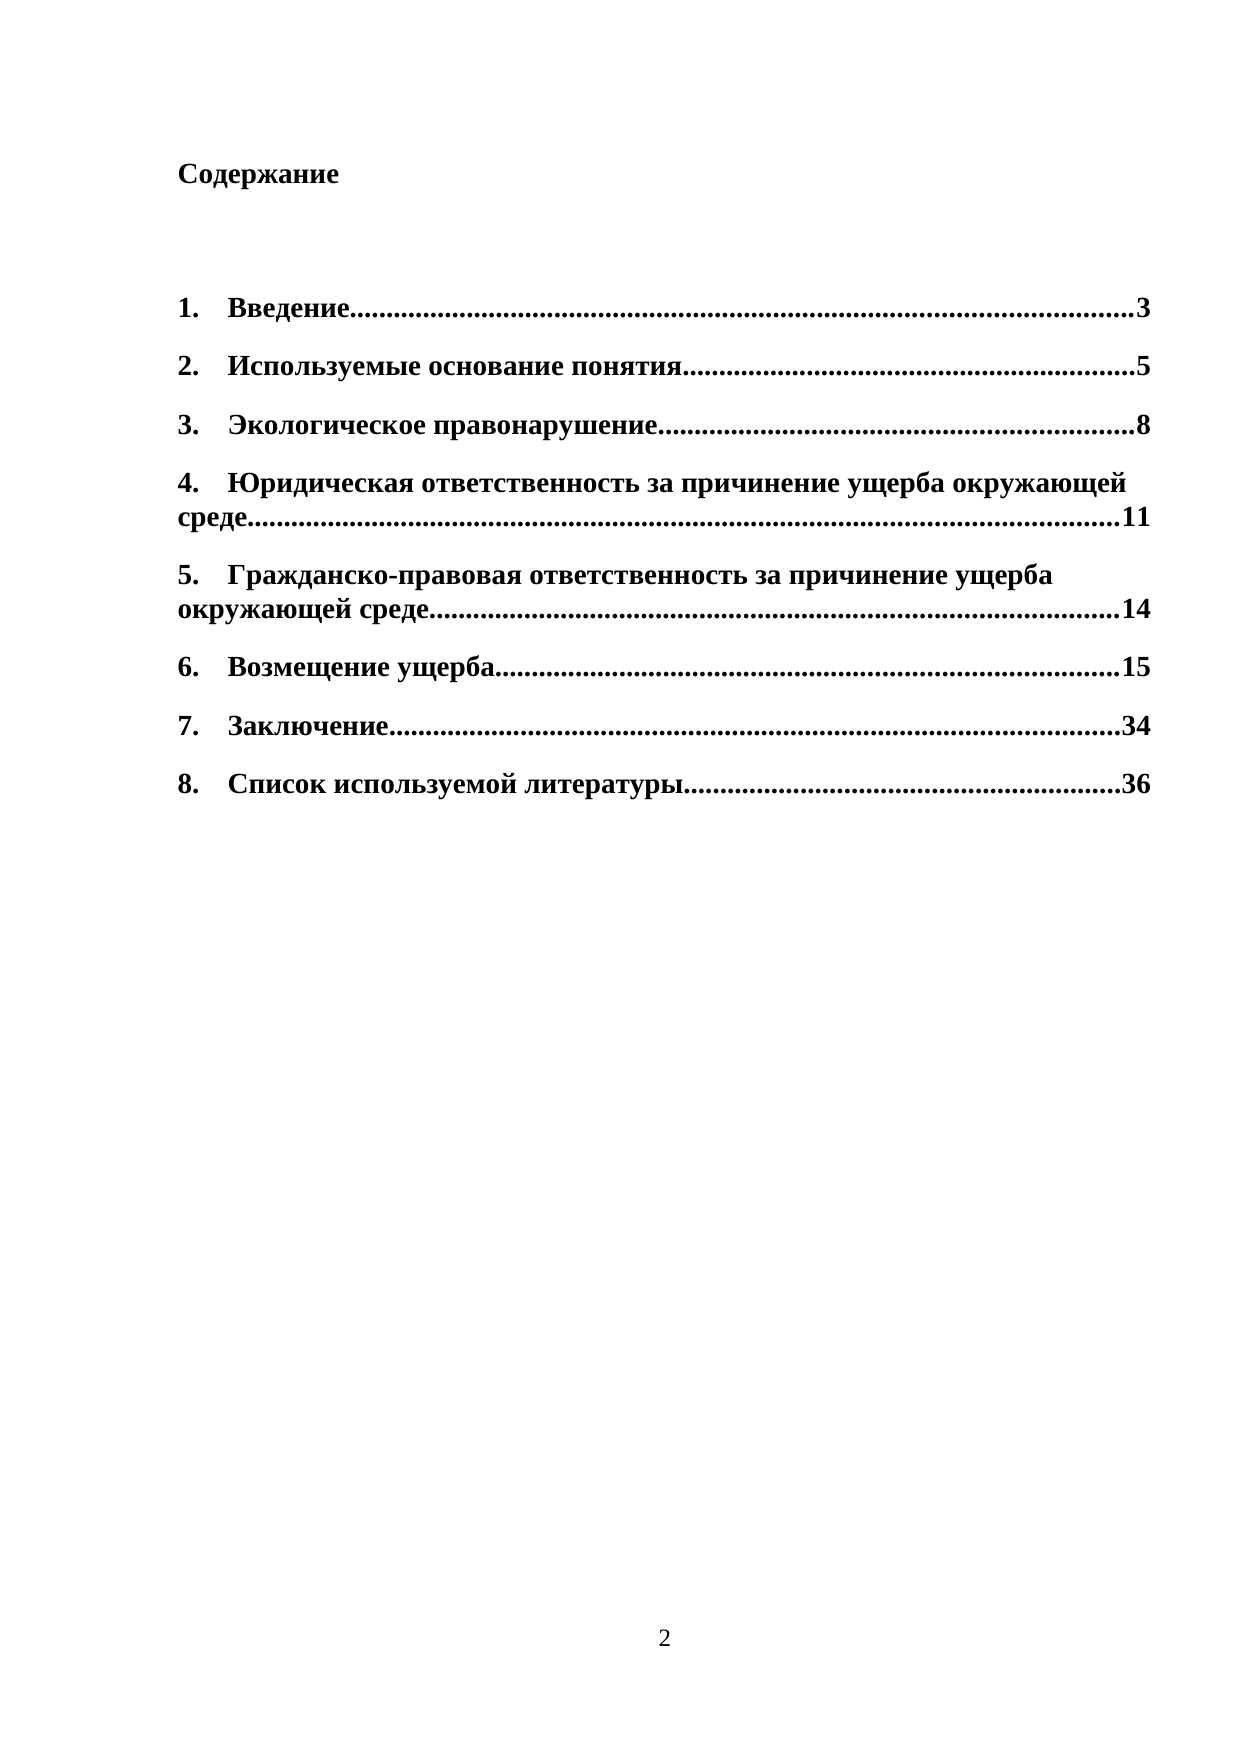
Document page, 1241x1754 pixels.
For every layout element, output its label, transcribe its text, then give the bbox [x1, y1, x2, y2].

text 4. Юридическая ответственность за причинение ущерба окружающей среде 11 [177, 465, 1152, 532]
text 3. Экологическое правонарушение 8 [177, 407, 1152, 440]
text 2. Используемые основание понятия 5 [177, 348, 1152, 382]
text 1. Введение 3 [177, 290, 1152, 323]
text 6. Возмещение ущерба 15 [177, 649, 1152, 683]
text 5. Гражданско-правовая ответственность за причинение ущерба окружающей среде 14 [177, 557, 1152, 624]
text 7. Заключение 34 [177, 708, 1152, 742]
subtitle Содержание [177, 156, 1152, 189]
text 8. Список используемой литературы 36 [177, 767, 1152, 800]
